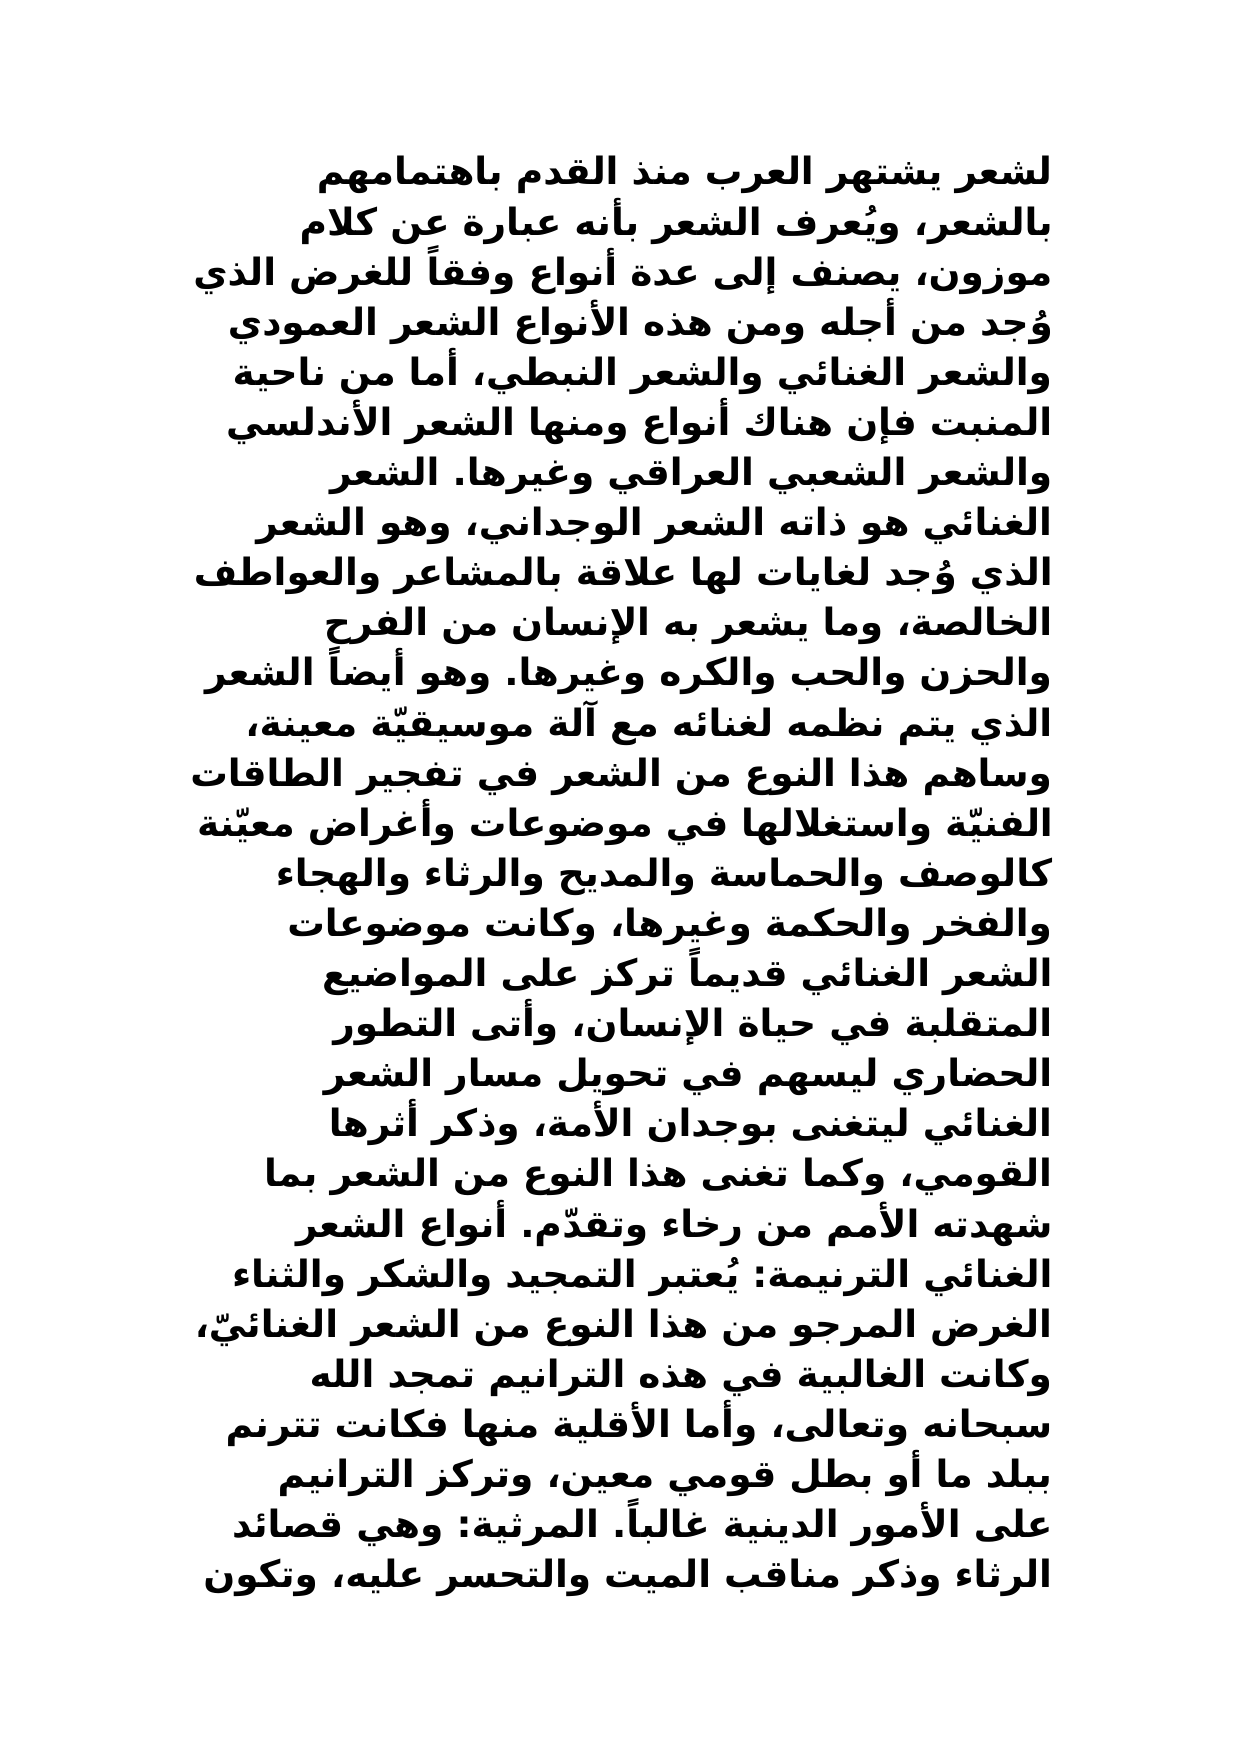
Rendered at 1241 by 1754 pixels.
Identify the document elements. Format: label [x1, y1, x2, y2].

text [187, 150, 1053, 1597]
